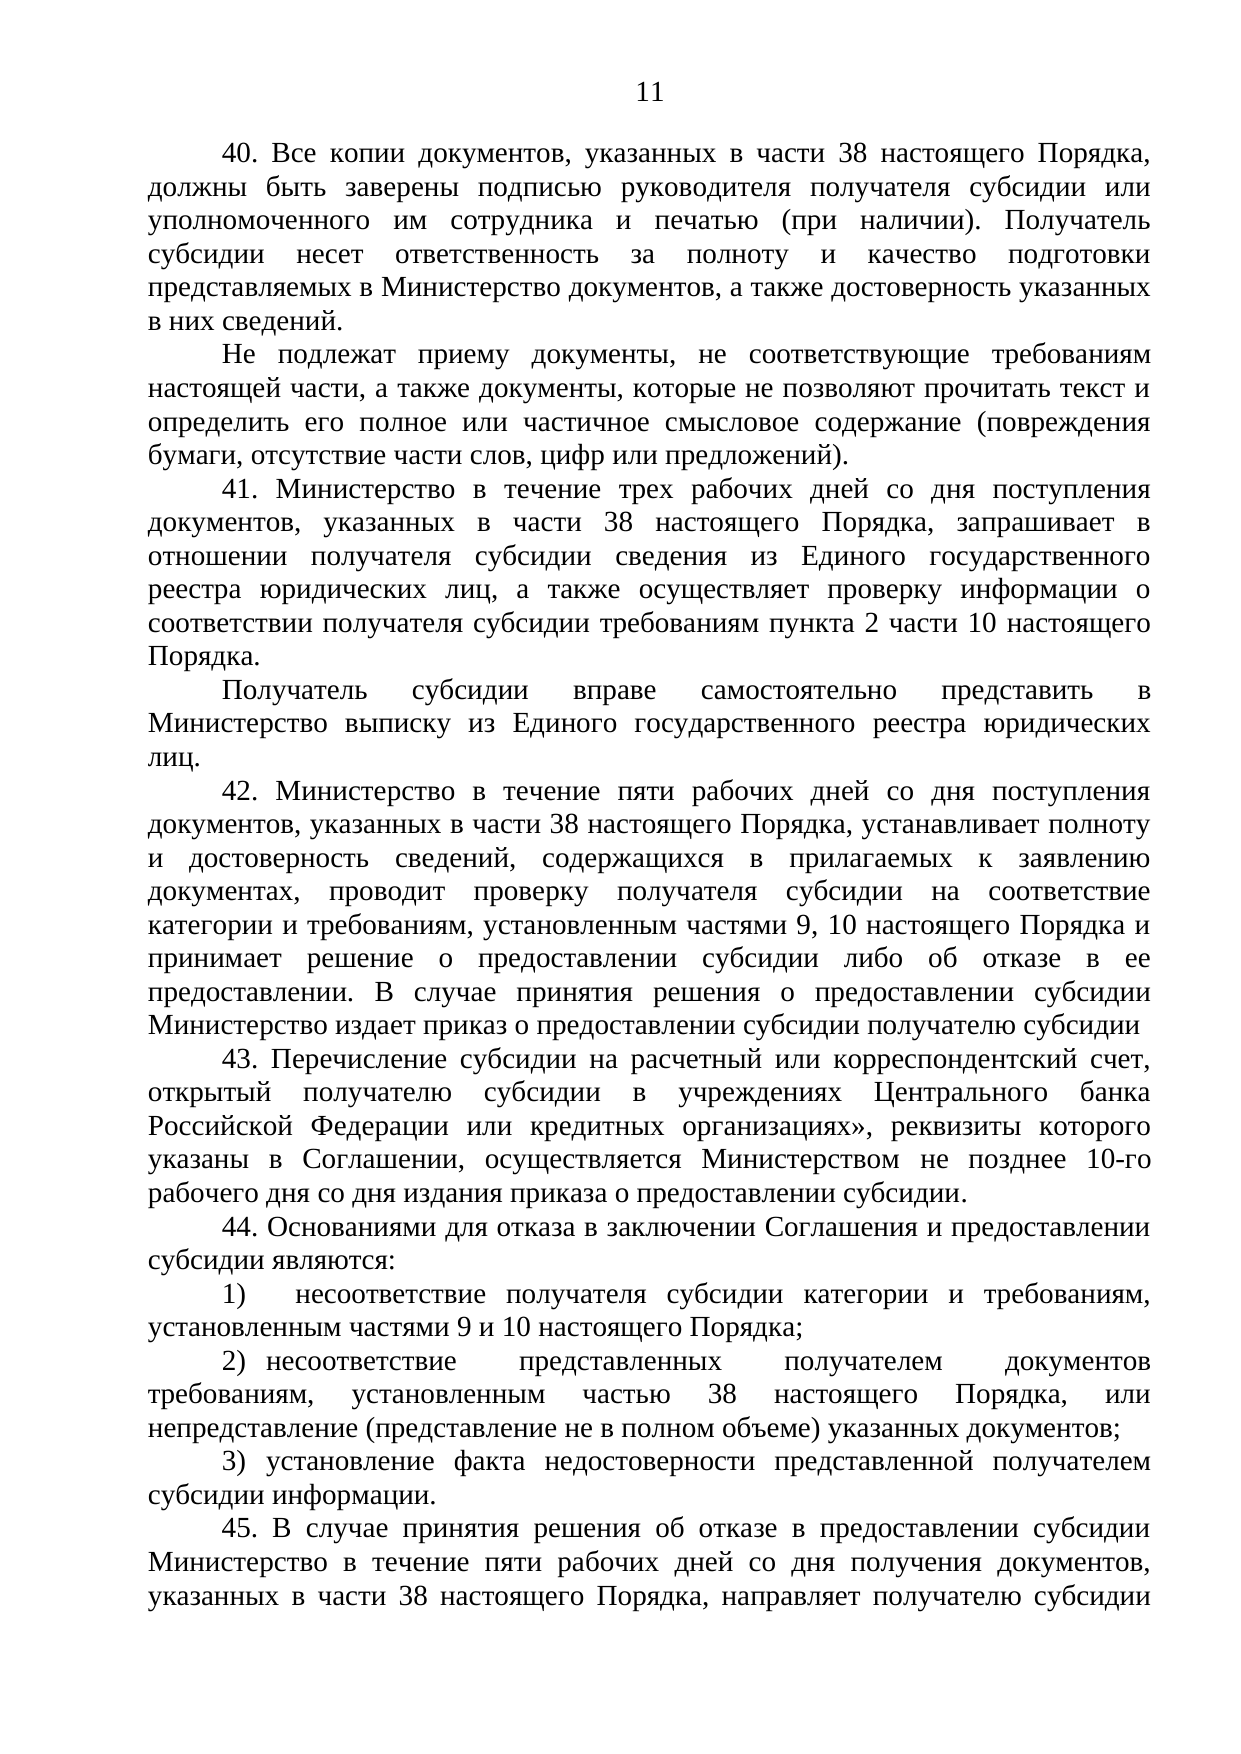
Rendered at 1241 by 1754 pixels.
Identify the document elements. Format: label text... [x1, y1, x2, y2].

text Получатель субсидии вправе самостоятельно представить в Министерство выписку из Единого государственного реестра юридических лиц. [148, 672, 1152, 773]
text 43. Перечисление субсидии на расчетный или корреспондентский счет, открытый получателю субсидии в учреждениях Центрального банка Российской Федерации или кредитных организациях», реквизиты которого указаны в Соглашении, осуществляется Министерством не позднее 10-го рабочего дня со дня издания приказа о предоставлении субсидии. [148, 1041, 1152, 1209]
list несоответствие представленных получателем документов требованиям, установленным частью 38 настоящего Порядка, или непредставление (представление не в полном объеме) указанных документов; [148, 1343, 1152, 1443]
list несоответствие получателя субсидии категории и требованиям, установленным частями 9 и 10 настоящего Порядка; [148, 1276, 1152, 1343]
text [148, 1511, 1152, 1611]
list установление факта недостоверности представленной получателем субсидии информации. [148, 1443, 1152, 1511]
text 44. Основаниями для отказа в заключении Соглашения и предоставлении субсидии являются: [148, 1209, 1152, 1276]
text Не подлежат приему документы, не соответствующие требованиям настоящей части, а также документы, которые не позволяют прочитать текст и определить его полное или частичное смысловое содержание (повреждения бумаги, отсутствие части слов, цифр или предложений). [148, 337, 1152, 471]
text 41. Министерство в течение трех рабочих дней со дня поступления документов, указанных в части 38 настоящего Порядка, запрашивает в отношении получателя субсидии сведения из Единого государственного реестра юридических лиц, а также осуществляет проверку информации о соответствии получателя субсидии требованиям пункта 2 части 10 настоящего Порядка. [148, 471, 1152, 672]
text 42. Министерство в течение пяти рабочих дней со дня поступления документов, указанных в части 38 настоящего Порядка, устанавливает полноту и достоверность сведений, содержащихся в прилагаемых к заявлению документах, проводит проверку получателя субсидии на соответствие категории и требованиям, установленным частями 9, 10 настоящего Порядка и принимает решение о предоставлении субсидии либо об отказе в ее предоставлении. В случае принятия решения о предоставлении субсидии Министерство издает приказ о предоставлении субсидии получателю субсидии [148, 773, 1152, 1041]
text 40. Все копии документов, указанных в части 38 настоящего Порядка, должны быть заверены подписью руководителя получателя субсидии или уполномоченного им сотрудника и печатью (при наличии). Получатель субсидии несет ответственность за полноту и качество подготовки представляемых в Министерство документов, а также достоверность указанных в них сведений. [148, 135, 1152, 337]
